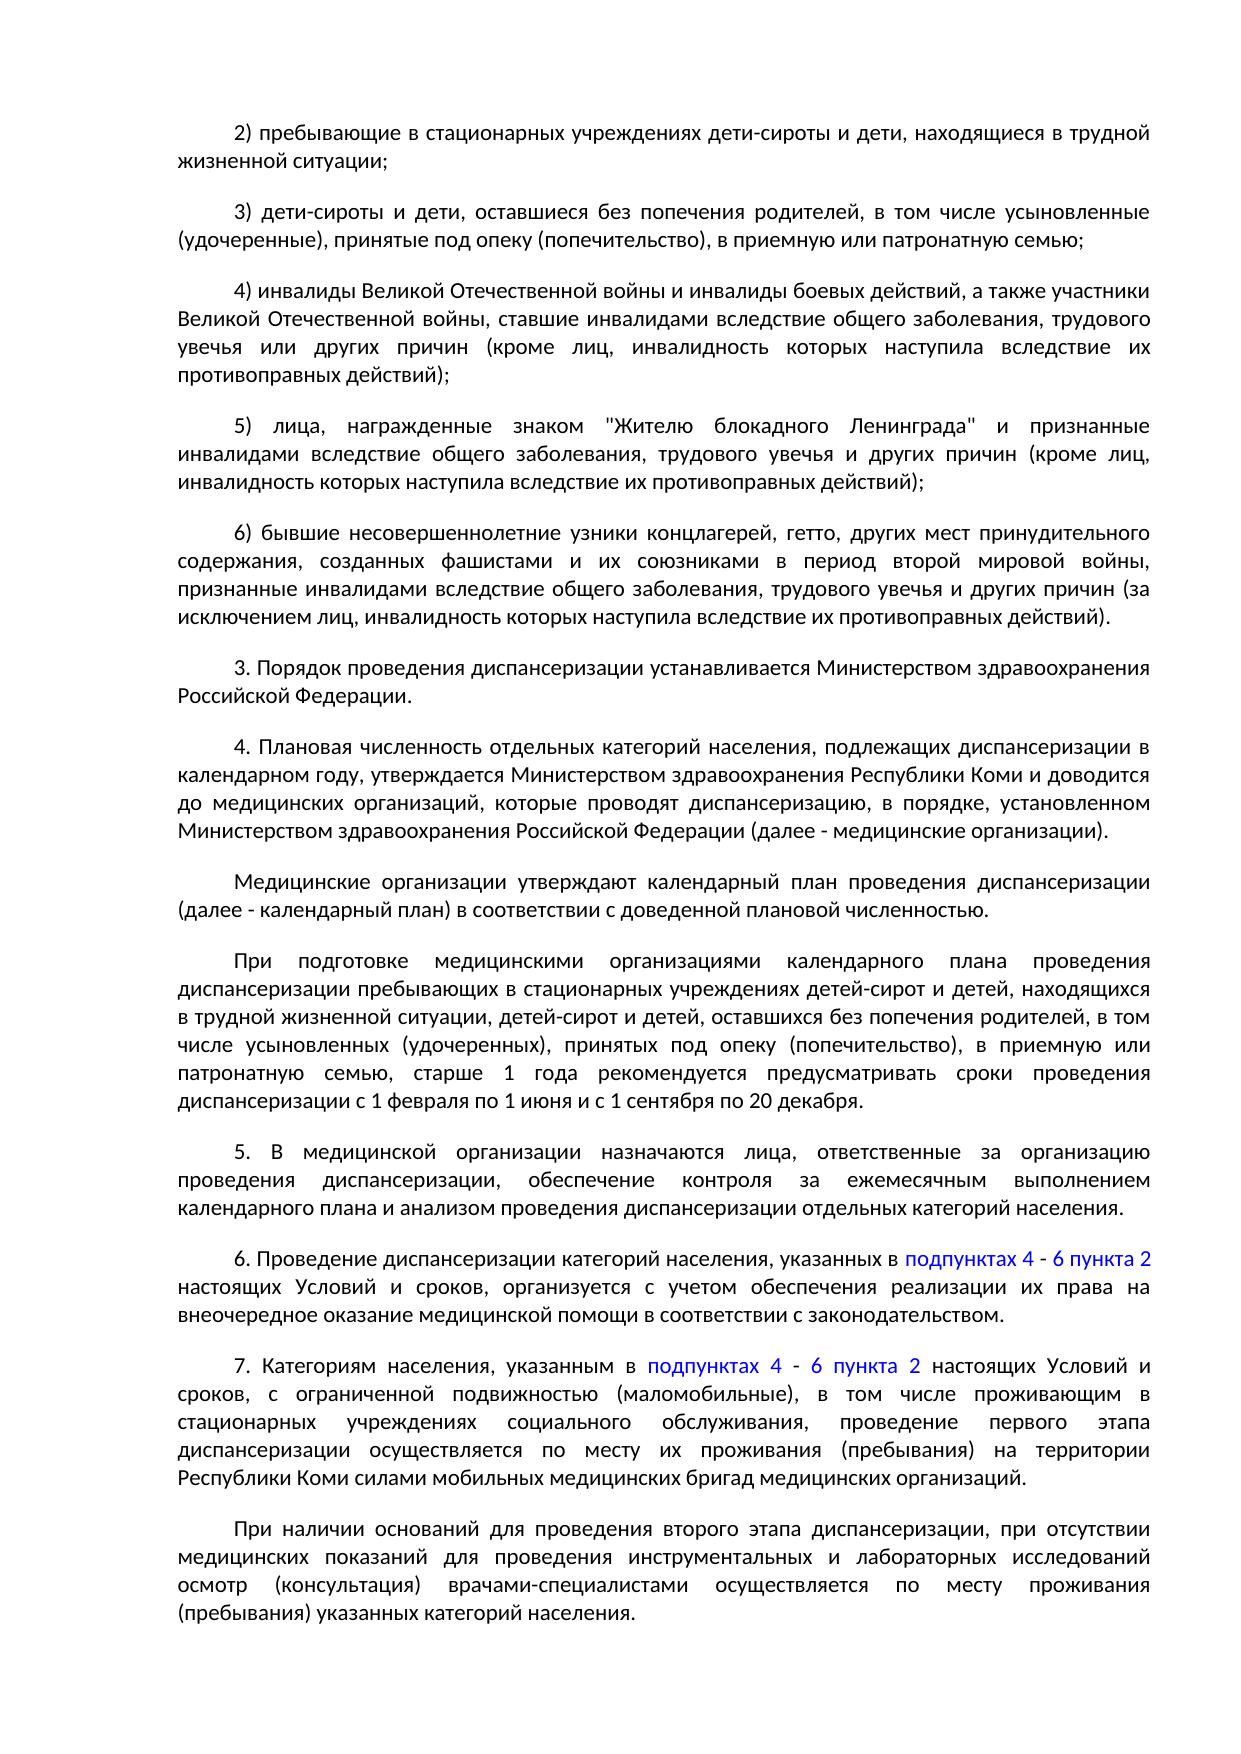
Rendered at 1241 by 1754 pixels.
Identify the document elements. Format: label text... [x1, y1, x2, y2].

text 4) инвалиды Великой Отечественной войны и инвалиды боевых действий, а также участники Великой Отечественной войны, ставшие инвалидами вследствие общего заболевания, трудового увечья или других причин (кроме лиц, инвалидность которых наступила вследствие их противоправных действий); [177, 276, 1152, 388]
text 6. Проведение диспансеризации категорий населения, указанных в подпунктах 4 - 6 пункта 2 настоящих Условий и сроков, организуется с учетом обеспечения реализации их права на внеочередное оказание медицинской помощи в соответствии с законодательством. [177, 1244, 1152, 1328]
text 3. Порядок проведения диспансеризации устанавливается Министерством здравоохранения Российской Федерации. [177, 653, 1152, 709]
text При наличии оснований для проведения второго этапа диспансеризации, при отсутствии медицинских показаний для проведения инструментальных и лабораторных исследований осмотр (консультация) врачами-специалистами осуществляется по месту проживания (пребывания) указанных категорий населения. [177, 1514, 1152, 1626]
text 5. В медицинской организации назначаются лица, ответственные за организацию проведения диспансеризации, обеспечение контроля за ежемесячным выполнением календарного плана и анализом проведения диспансеризации отдельных категорий населения. [177, 1137, 1152, 1221]
text Медицинские организации утверждают календарный план проведения диспансеризации (далее - календарный план) в соответствии с доведенной плановой численностью. [177, 867, 1152, 923]
text 6) бывшие несовершеннолетние узники концлагерей, гетто, других мест принудительного содержания, созданных фашистами и их союзниками в период второй мировой войны, признанные инвалидами вследствие общего заболевания, трудового увечья и других причин (за исключением лиц, инвалидность которых наступила вследствие их противоправных действий). [177, 518, 1152, 630]
text 7. Категориям населения, указанным в подпунктах 4 - 6 пункта 2 настоящих Условий и сроков, с ограниченной подвижностью (маломобильные), в том числе проживающим в стационарных учреждениях социального обслуживания, проведение первого этапа диспансеризации осуществляется по месту их проживания (пребывания) на территории Республики Коми силами мобильных медицинских бригад медицинских организаций. [177, 1351, 1152, 1491]
text 2) пребывающие в стационарных учреждениях дети-сироты и дети, находящиеся в трудной жизненной ситуации; [177, 118, 1152, 174]
text При подготовке медицинскими организациями календарного плана проведения диспансеризации пребывающих в стационарных учреждениях детей-сирот и детей, находящихся в трудной жизненной ситуации, детей-сирот и детей, оставшихся без попечения родителей, в том числе усыновленных (удочеренных), принятых под опеку (попечительство), в приемную или патронатную семью, старше 1 года рекомендуется предусматривать сроки проведения диспансеризации с 1 февраля по 1 июня и с 1 сентября по 20 декабря. [177, 946, 1152, 1114]
text 3) дети-сироты и дети, оставшиеся без попечения родителей, в том числе усыновленные (удочеренные), принятые под опеку (попечительство), в приемную или патронатную семью; [177, 197, 1152, 253]
text 4. Плановая численность отдельных категорий населения, подлежащих диспансеризации в календарном году, утверждается Министерством здравоохранения Республики Коми и доводится до медицинских организаций, которые проводят диспансеризацию, в порядке, установленном Министерством здравоохранения Российской Федерации (далее - медицинские организации). [177, 732, 1152, 844]
text 5) лица, награжденные знаком "Жителю блокадного Ленинграда" и признанные инвалидами вследствие общего заболевания, трудового увечья и других причин (кроме лиц, инвалидность которых наступила вследствие их противоправных действий); [177, 411, 1152, 495]
